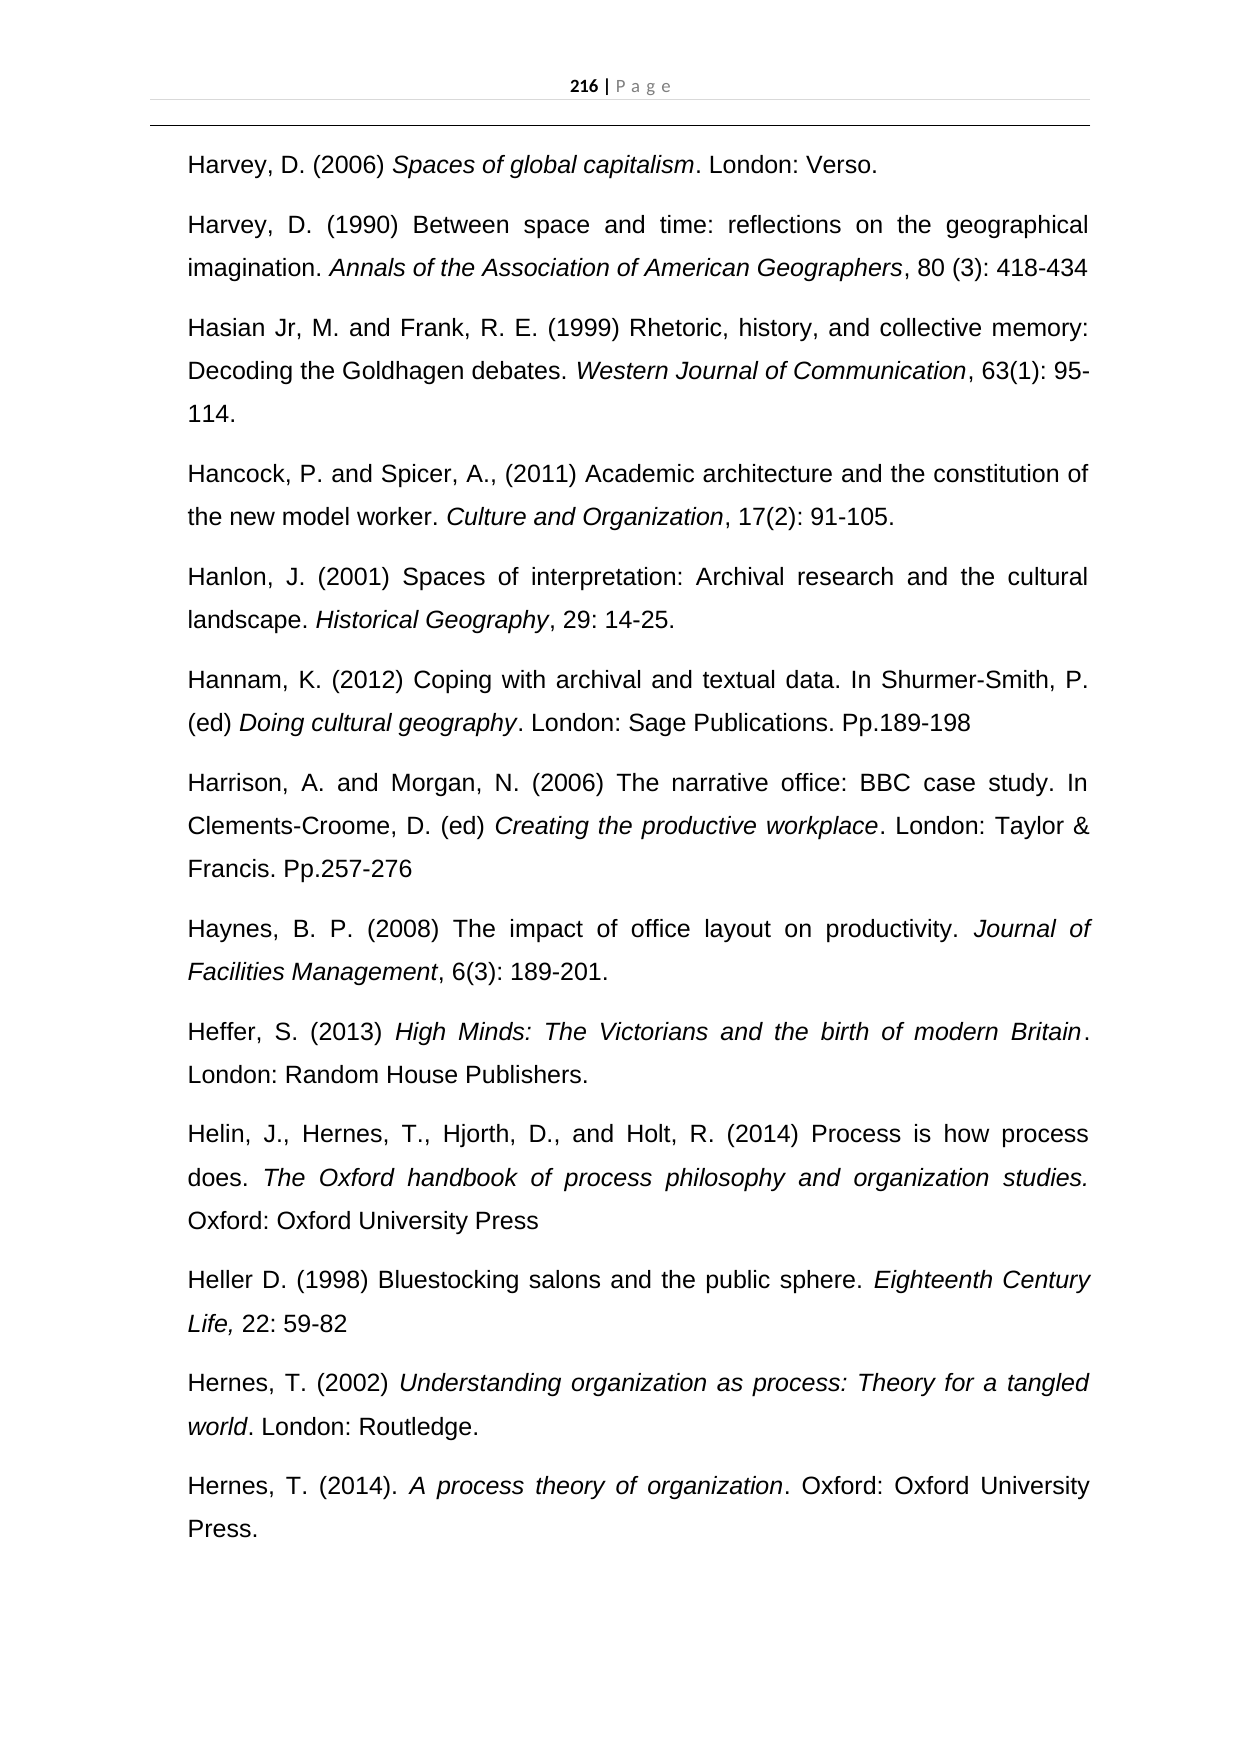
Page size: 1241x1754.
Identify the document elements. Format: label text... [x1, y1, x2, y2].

text Harvey, D. (1990) Between space and time: reflections on the geographical imagination. Annals of the Association of American Geographers, 80 (3): 418-434 [187, 210, 1090, 282]
text Helin, J., Hernes, T., Hjorth, D., and Holt, R. (2014) Process is how process does. The Oxford handbook of process philosophy and organization studies. Oxford: Oxford University Press [187, 1119, 1090, 1234]
text Hasian Jr, M. and Frank, R. E. (1999) Rhetoric, history, and collective memory: Decoding the Goldhagen debates. Western Journal of Communication, 63(1): 95-114. [187, 313, 1090, 428]
text Hannam, K. (2012) Coping with archival and textual data. In Shurmer-Smith, P. (ed) Doing cultural geography. London: Sage Publications. Pp.189-198 [187, 664, 1090, 736]
text Heffer, S. (2013) High Minds: The Victorians and the birth of modern Britain. London: Random House Publishers. [187, 1016, 1090, 1088]
text Harrison, A. and Morgan, N. (2006) The narrative office: BBC case study. In Clements-Croome, D. (ed) Creating the productive workplace. London: Taylor & Francis. Pp.257-276 [187, 767, 1090, 882]
text Hernes, T. (2002) Understanding organization as process: Theory for a tangled world. London: Routledge. [187, 1368, 1090, 1440]
text Harvey, D. (2006) Spaces of global capitalism. London: Verso. [187, 150, 1090, 179]
text Heller D. (1998) Bluestocking salons and the public sphere. Eighteenth Century Life, 22: 59-82 [187, 1265, 1090, 1337]
text Hancock, P. and Spicer, A., (2011) Academic architecture and the constitution of the new model worker. Culture and Organization, 17(2): 91-105. [187, 459, 1090, 531]
text Hanlon, J. (2001) Spaces of interpretation: Archival research and the cultural landscape. Historical Geography, 29: 14-25. [187, 562, 1090, 633]
text Hernes, T. (2014). A process theory of organization. Oxford: Oxford University Press. [187, 1471, 1090, 1543]
text Haynes, B. P. (2008) The impact of office layout on productivity. Journal of Facilities Management, 6(3): 189-201. [187, 913, 1090, 985]
